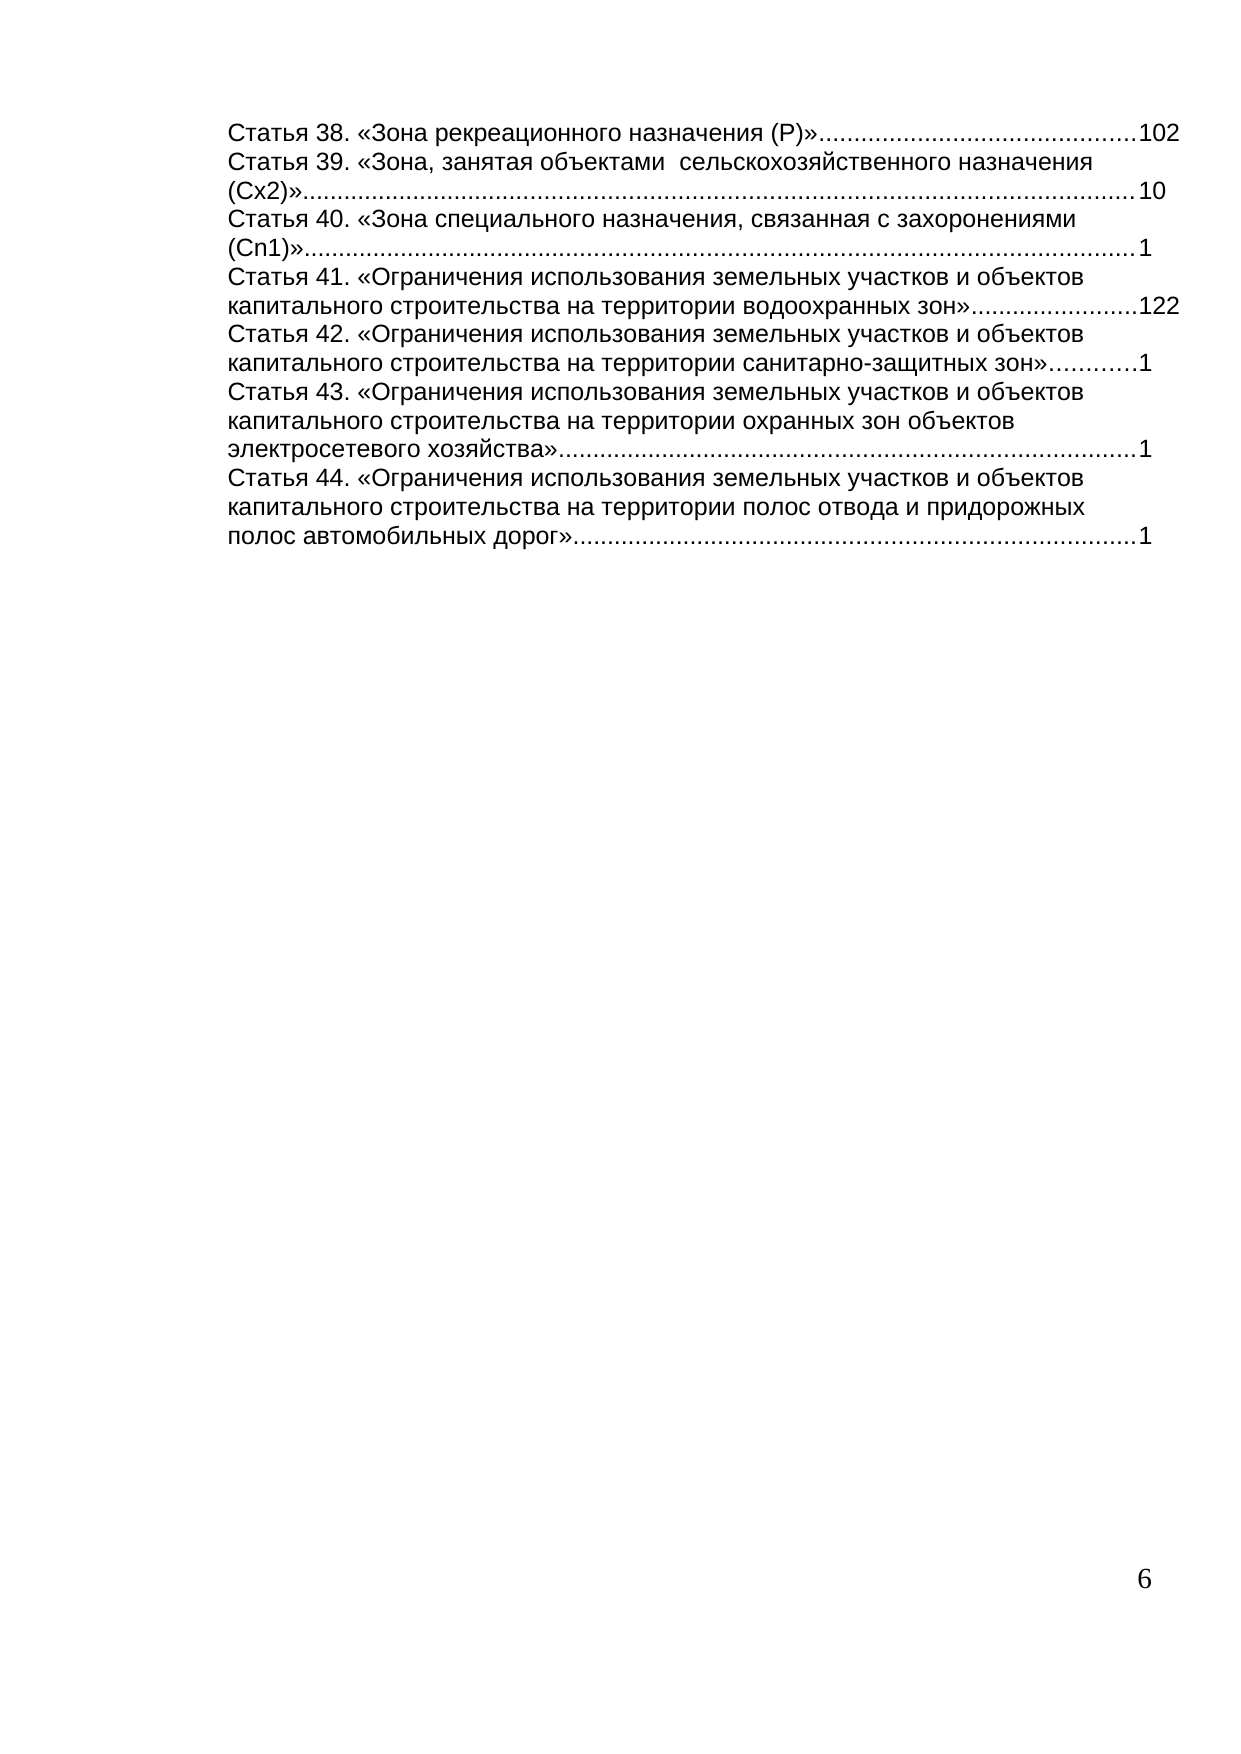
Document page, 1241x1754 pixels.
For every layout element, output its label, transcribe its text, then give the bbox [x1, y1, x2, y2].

text Статья 39. «Зона, занятая объектами сельскохозяйственного назначения (Сх2)» 109 [227, 147, 1152, 204]
text Статья 38. «Зона рекреационного назначения (Р)» 102 [227, 118, 1152, 147]
text Статья 41. «Ограничения использования земельных участков и объектов капитального строительства на территории водоохранных зон» 122 [227, 262, 1152, 319]
text Статья 40. «Зона специального назначения, связанная с захоронениями (Cn1)» 118 [227, 204, 1152, 262]
text Статья 43. «Ограничения использования земельных участков и объектов капитального строительства на территории охранных зон объектов электросетевого хозяйства» 124 [227, 377, 1152, 463]
text Статья 42. «Ограничения использования земельных участков и объектов капитального строительства на территории санитарно-защитных зон» 123 [227, 319, 1152, 377]
text Статья 44. «Ограничения использования земельных участков и объектов капитального строительства на территории полос отвода и придорожных полос автомобильных дорог» 126 [227, 463, 1152, 549]
